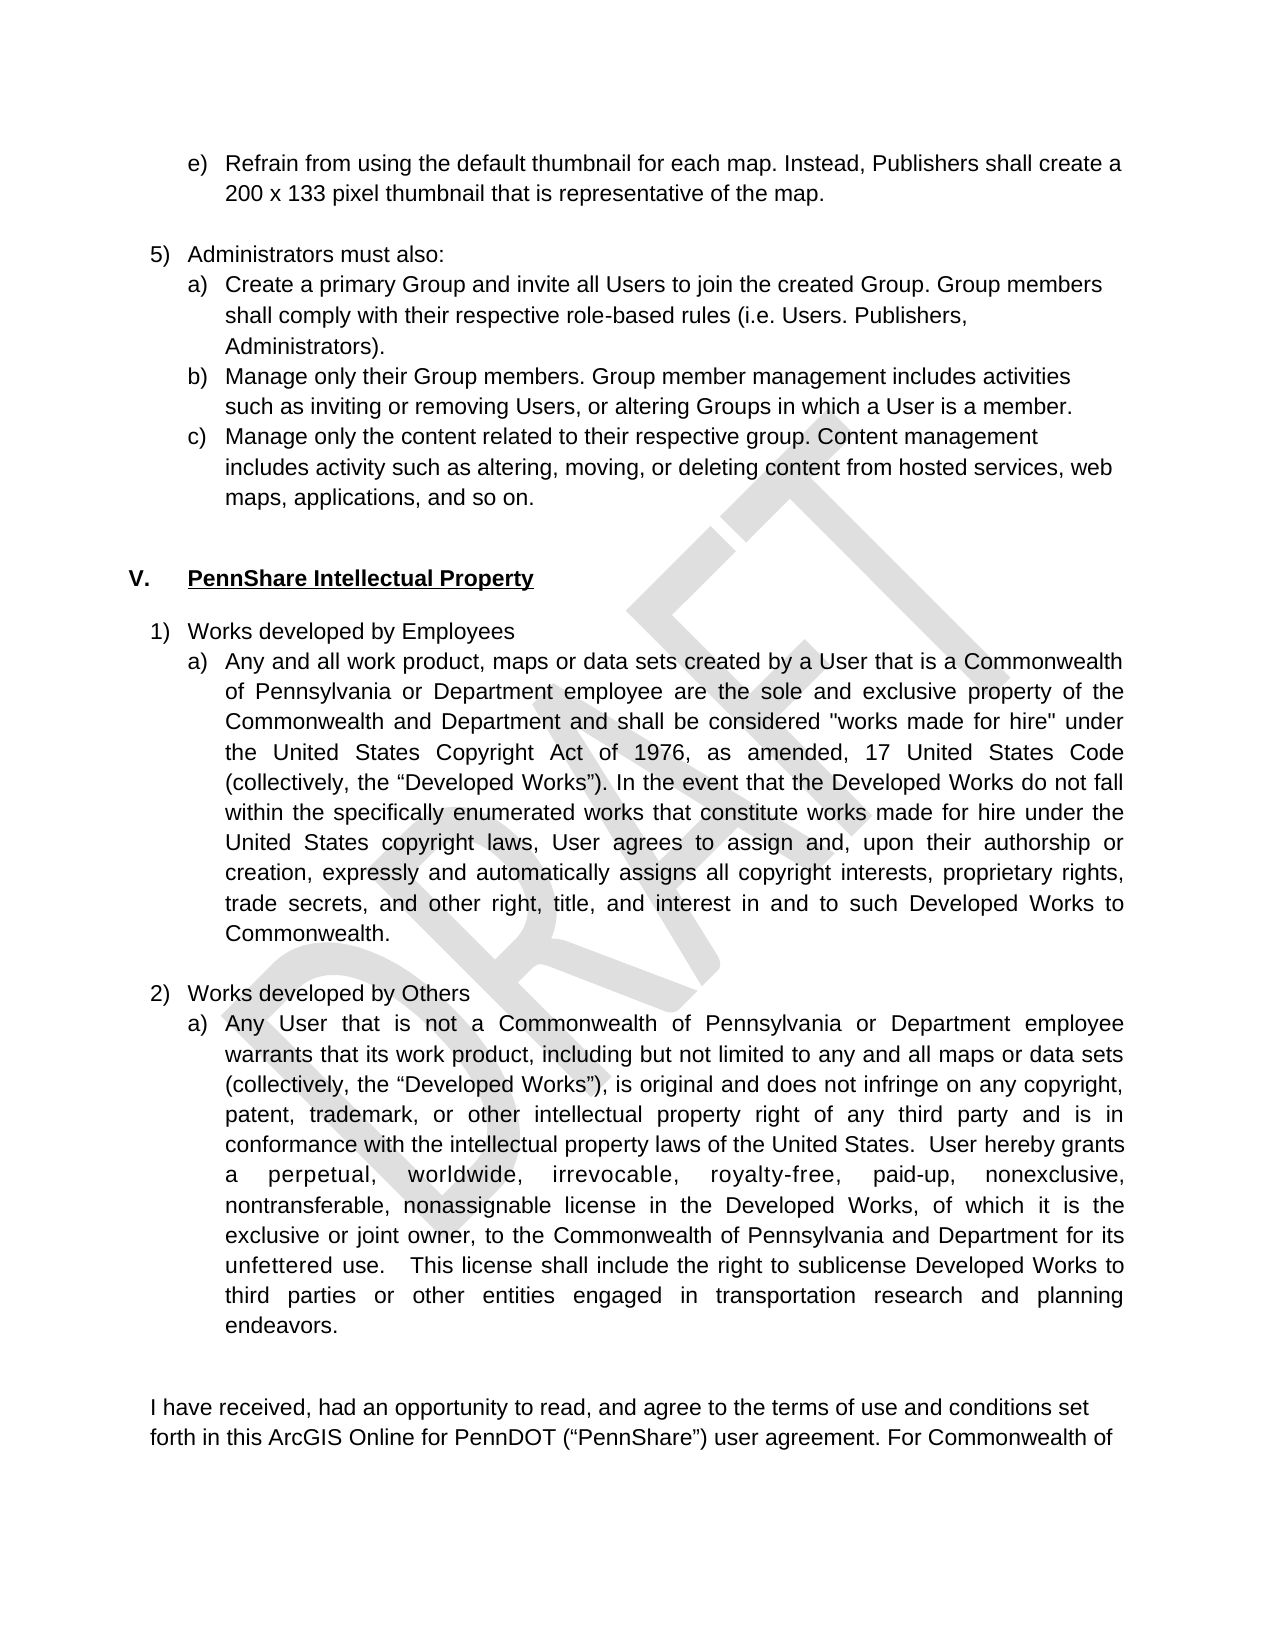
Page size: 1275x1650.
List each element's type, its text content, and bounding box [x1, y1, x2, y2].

list Works developed by Employees [150, 618, 1125, 644]
list Manage only the content related to their respective group. Content management includes activity such as altering, moving, or deleting content from hosted services, web maps, applications, and so on. [187, 423, 1125, 510]
list Refrain from using the default thumbnail for each map. Instead, Publishers shall create a 200 x 133 pixel thumbnail that is representative of the map. [187, 150, 1125, 207]
list Any User that is not a Commonwealth of Pennsylvania or Department employee warrants that its work product, including but not limited to any and all maps or data sets (collectively, the “Developed Works”), is original and does not infringe on any copyright, patent, trademark, or other intellectual property right of any third party and is in conformance with the intellectual property laws of the United States. User hereby grants a perpetual, worldwide, irrevocable, royalty-free, paid-up, nonexclusive, nontransferable, nonassignable license in the Developed Works, of which it is the exclusive or joint owner, to the Commonwealth of Pennsylvania and Department for its unfettered use. This license shall include the right to sublicense Developed Works to third parties or other entities engaged in transportation research and planning endeavors. [187, 1010, 1125, 1339]
list Works developed by Others [150, 980, 1125, 1007]
list Any and all work product, maps or data sets created by a User that is a Commonwealth of Pennsylvania or Department employee are the sole and exclusive property of the Commonwealth and Department and shall be considered "works made for hire" under the United States Copyright Act of 1976, as amended, 17 United States Code (collectively, the “Developed Works”). In the event that the Developed Works do not fall within the specifically enumerated works that constitute works made for hire under the United States copyright laws, User agrees to assign and, upon their authorship or creation, expressly and automatically assigns all copyright interests, proprietary rights, trade secrets, and other right, title, and interest in and to such Developed Works to Commonwealth. [187, 648, 1125, 946]
list PennShare Intellectual Property [150, 565, 1125, 591]
list Manage only their Group members. Group member management includes activities such as inviting or removing Users, or altering Groups in which a User is a member. [187, 363, 1125, 419]
list Create a primary Group and invite all Users to join the created Group. Group members shall comply with their respective role‐based rules (i.e. Users. Publishers, Administrators). [187, 271, 1125, 359]
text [150, 1394, 1125, 1450]
list Administrators must also: [150, 241, 1125, 267]
